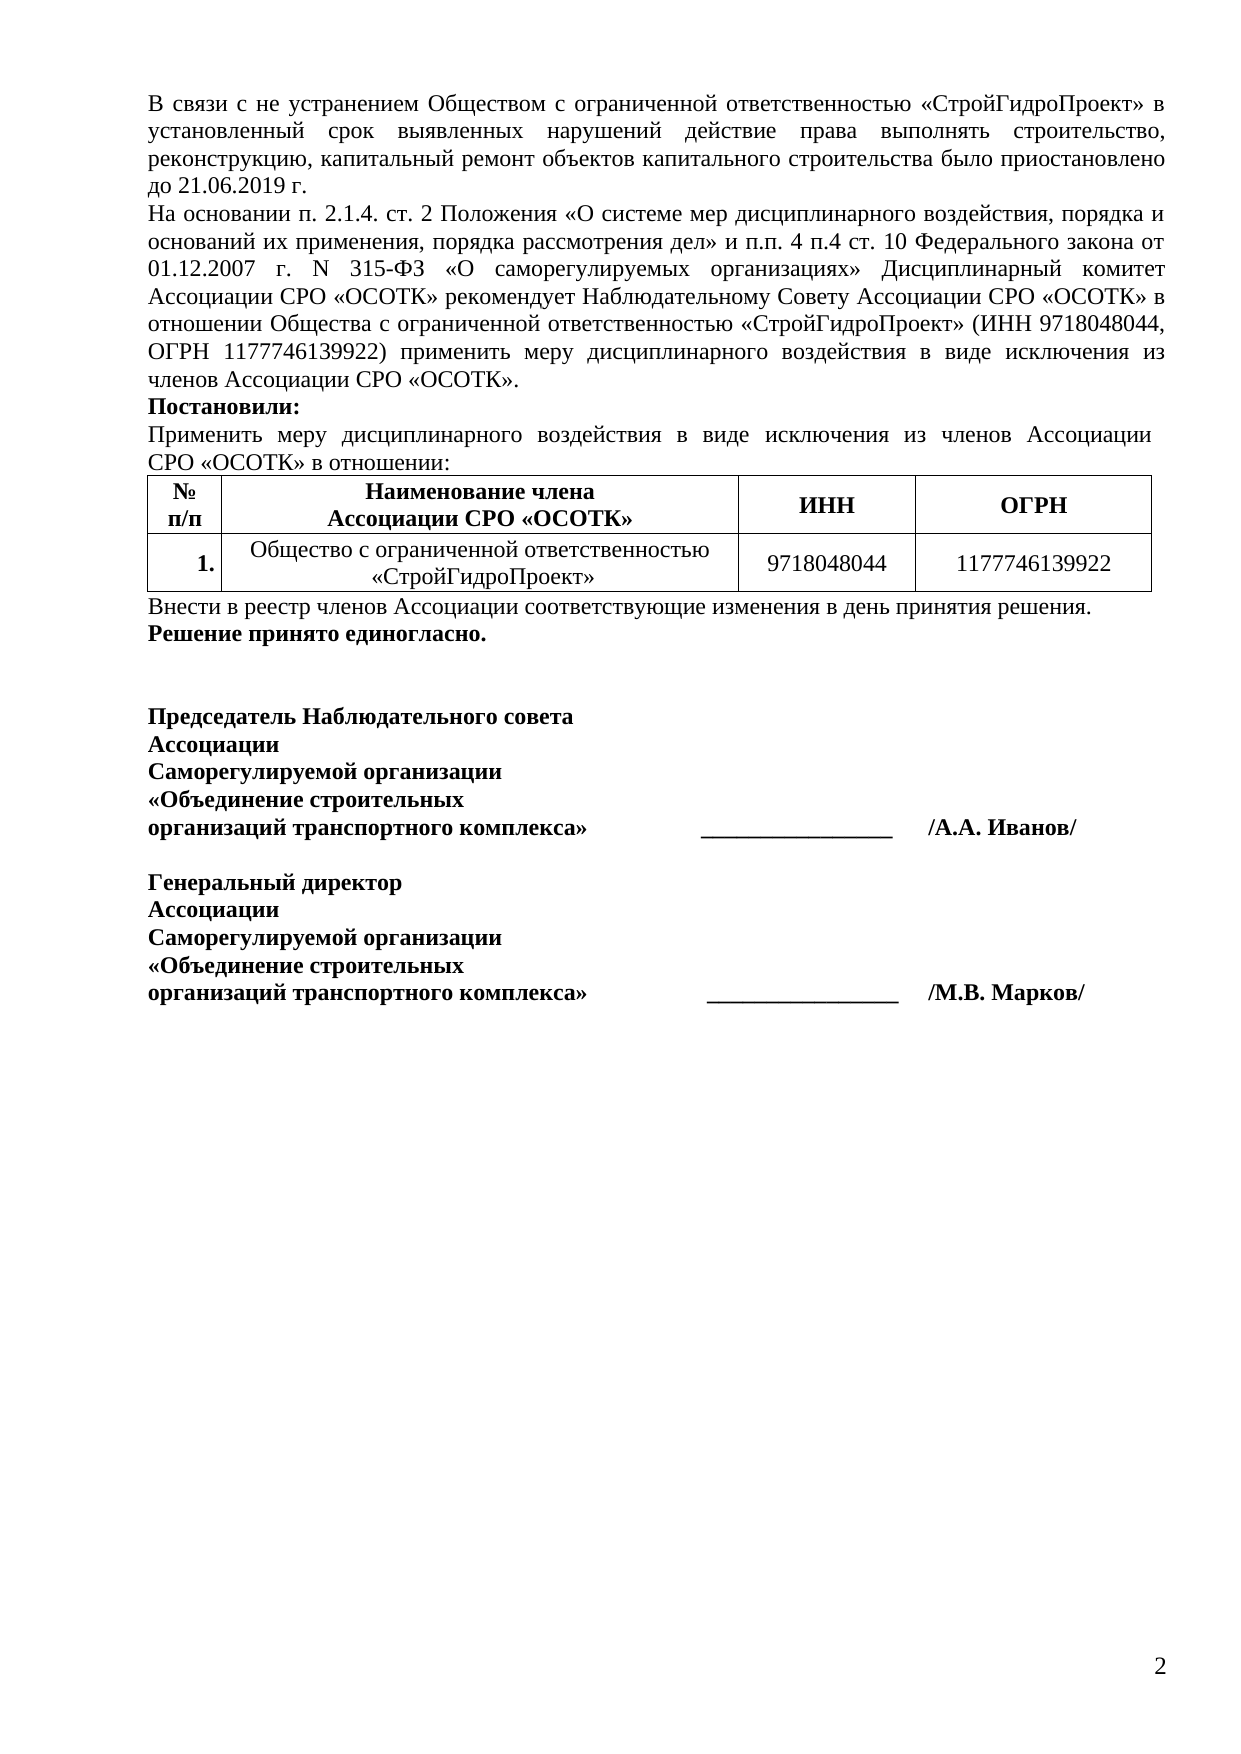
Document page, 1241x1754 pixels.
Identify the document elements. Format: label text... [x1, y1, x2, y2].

table_cell 1177746139922 [916, 534, 1151, 591]
text организаций транспортного комплекса» ________________ /М.В. Марков/ [148, 978, 1167, 1006]
text организаций транспортного комплекса» ________________ /А.А. Иванов/ [148, 813, 1167, 840]
text Постановили: [148, 392, 1167, 420]
table_cell [148, 534, 221, 591]
text Решение принято единогласно. [148, 619, 1167, 647]
table_cell Общество с ограниченной ответственностью «СтройГидроПроект» [222, 534, 738, 591]
text Генеральный директор [148, 868, 1167, 895]
text «Объединение строительных [148, 785, 1167, 813]
text Саморегулируемой организации [148, 757, 1167, 785]
text Применить меру дисциплинарного воздействия в виде исключения из членов Ассоциации СРО «ОСОТК» в отношении: [148, 420, 1167, 475]
text Председатель Наблюдательного совета [148, 702, 1167, 730]
text Внести в реестр членов Ассоциации соответствующие изменения в день принятия решения. [148, 592, 1167, 619]
table_cell 9718048044 [739, 534, 915, 591]
table_header № п/п [148, 476, 221, 533]
text Ассоциации [148, 895, 1167, 923]
text Саморегулируемой организации [148, 923, 1167, 951]
text На основании п. 2.1.4. ст. 2 Положения «О системе мер дисциплинарного воздействия, порядка и оснований их применения, порядка рассмотрения дел» и п.п. 4 п.4 ст. 10 Федерального закона от 01.12.2007 г. N 315-ФЗ «О саморегулируемых организациях» Дисциплинарный комитет Ассоциации СРО «ОСОТК» рекомендует Наблюдательному Совету Ассоциации СРО «ОСОТК» в отношении Общества с ограниченной ответственностью «СтройГидроПроект» (ИНН 9718048044, ОГРН 1177746139922) применить меру дисциплинарного воздействия в виде исключения из членов Ассоциации СРО «ОСОТК». [148, 199, 1167, 392]
text «Объединение строительных [148, 951, 1167, 978]
table_header ИНН [739, 476, 915, 533]
list В связи с не устранением Обществом с ограниченной ответственностью «СтройГидроПроект» в установленный срок выявленных нарушений действие права выполнять строительство, реконструкцию, капитальный ремонт объектов капитального строительства было приостановлено до 21.06.2019 г. [148, 89, 1167, 199]
text Ассоциации [148, 730, 1167, 757]
table_header Наименование члена Ассоциации СРО «ОСОТК» [222, 476, 738, 533]
table_header ОГРН [916, 476, 1151, 533]
